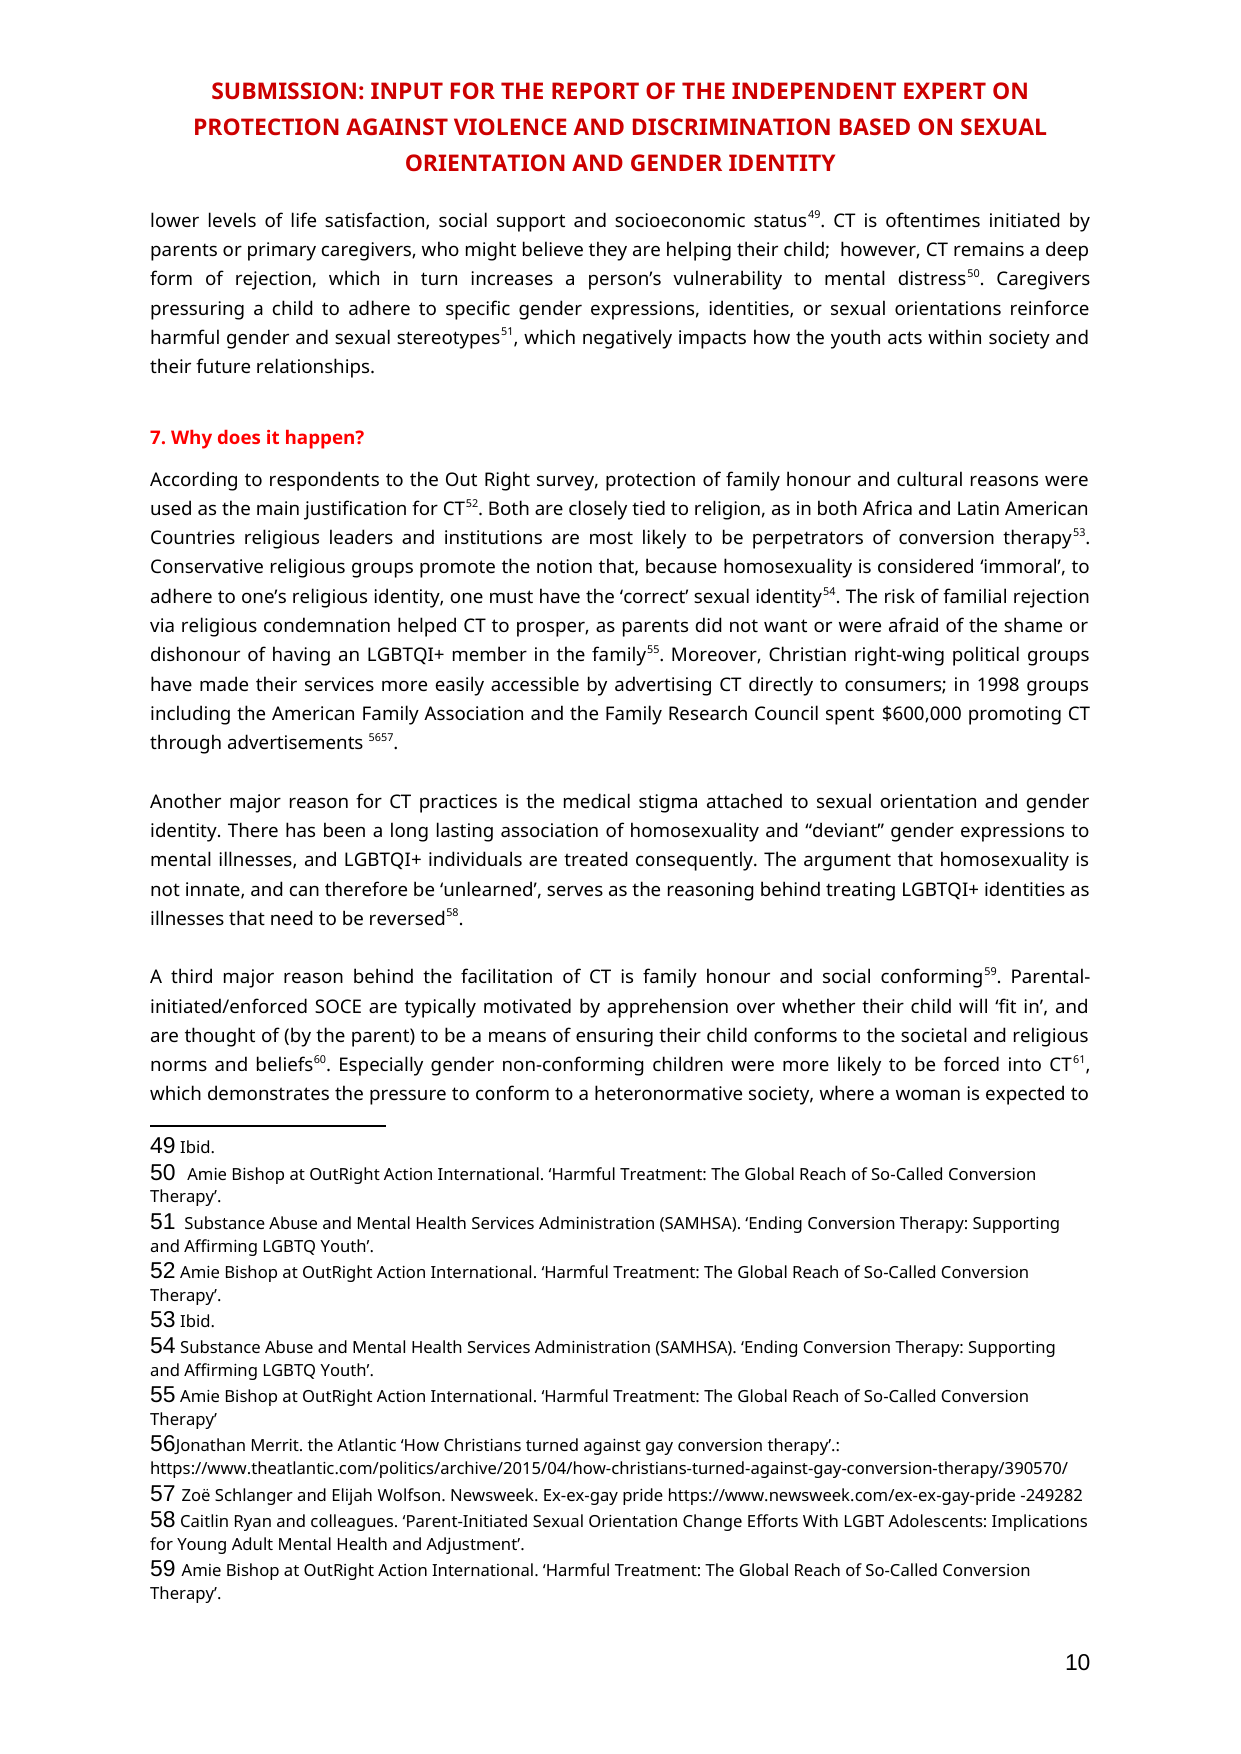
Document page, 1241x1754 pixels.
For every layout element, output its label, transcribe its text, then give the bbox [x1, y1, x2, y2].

text Another major reason for CT practices is the medical stigma attached to sexual orientation and gender identity. There has been a long lasting association of homosexuality and “deviant” gender expressions to mental illnesses, and LGBTQI+ individuals are treated consequently. The argument that homosexuality is not innate, and can therefore be ‘unlearned’, serves as the reasoning behind treating LGBTQI+ identities as illnesses that need to be reversed. [150, 788, 1090, 931]
text According to respondents to the Out Right survey, protection of family honour and cultural reasons were used as the main justification for CT. Both are closely tied to religion, as in both Africa and Latin American Countries religious leaders and institutions are most likely to be perpetrators of conversion therapy. Conservative religious groups promote the notion that, because homosexuality is considered ‘immoral’, to adhere to one’s religious identity, one must have the ‘correct’ sexual identity. The risk of familial rejection via religious condemnation helped CT to prosper, as parents did not want or were afraid of the shame or dishonour of having an LGBTQI+ member in the family. Moreover, Christian right-wing political groups have made their services more easily accessible by advertising CT directly to consumers; in 1998 groups including the American Family Association and the Family Research Council spent $600,000 promoting CT through advertisements . [150, 466, 1090, 755]
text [150, 207, 1090, 379]
text A third major reason behind the facilitation of CT is family honour and social conforming. Parental-initiated/enforced SOCE are typically motivated by apprehension over whether their child will ‘fit in’, and are thought of (by the parent) to be a means of ensuring their child conforms to the societal and religious norms and beliefs. Especially gender non-conforming children were more likely to be forced into CT, which demonstrates the pressure to conform to a heteronormative society, where a woman is expected to behave feminine and a man is expected to behave masculine. Discomfort with gender non-conformity may be at the root of many parents’ and caregivers’ motivation for SOCE [150, 964, 1090, 1106]
subtitle 7. Why does it happen? [150, 424, 1090, 450]
